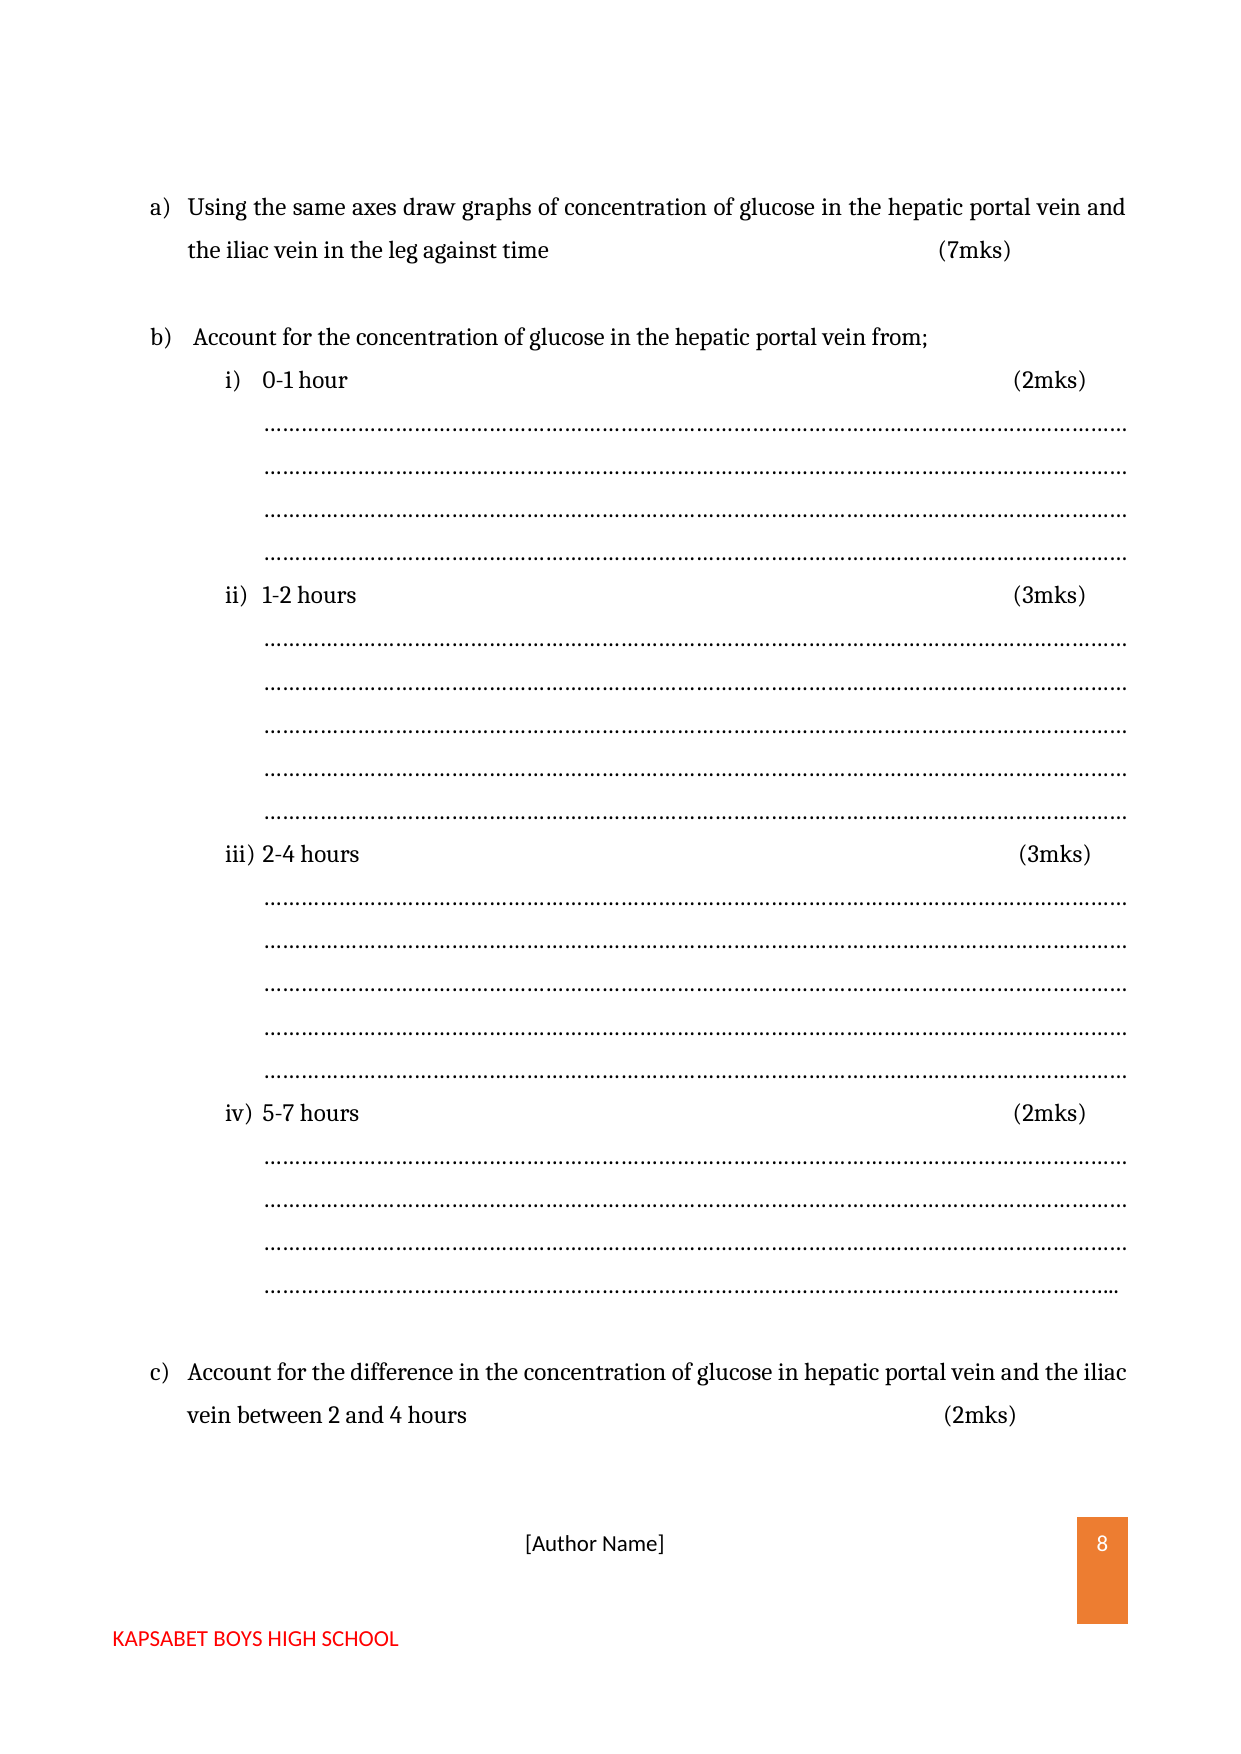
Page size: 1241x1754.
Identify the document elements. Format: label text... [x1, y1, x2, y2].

text ……………………………………………………………………………………………………………………………………………………………………………………………………………………………………………………………………………………………………………………………………………………………………………………………………………………………………………………………………………………………………….. [262, 1142, 1128, 1300]
list Using the same axes draw graphs of concentration of glucose in the hepatic portal vein and the iliac vein in the leg against time (7mks) [150, 193, 1128, 265]
list 1-2 hours (3mks) [225, 581, 1128, 610]
list 0-1 hour (2mks) [225, 366, 1128, 394]
text ………………………………………………………………………………………………………………………………………………………………………………………………………………………………………………………………………………………………………………………………………………………………………………………………………………………………………………………………………………………………………… [262, 409, 1128, 567]
list Account for the difference in the concentration of glucose in hepatic portal vein and the iliac vein between 2 and 4 hours (2mks) [150, 1357, 1128, 1429]
text …………………………………………………………………………………………………………………………………………………………………………………………………………………………………………………………………………………………………………………………………………………………………………………………………………………………………………………………………………………………………………………………………………………………………………………………………………………………………… [262, 883, 1128, 1084]
list Account for the concentration of glucose in the hepatic portal vein from; [150, 322, 1128, 351]
text …………………………………………………………………………………………………………………………………………………………………………………………………………………………………………………………………………………………………………………………………………………………………………………………………………………………………………………………………………………………………………………………………………………………………………………………………………………………………… [262, 624, 1128, 826]
list 5-7 hours (2mks) [225, 1099, 1128, 1127]
list 2-4 hours (3mks) [225, 840, 1128, 869]
